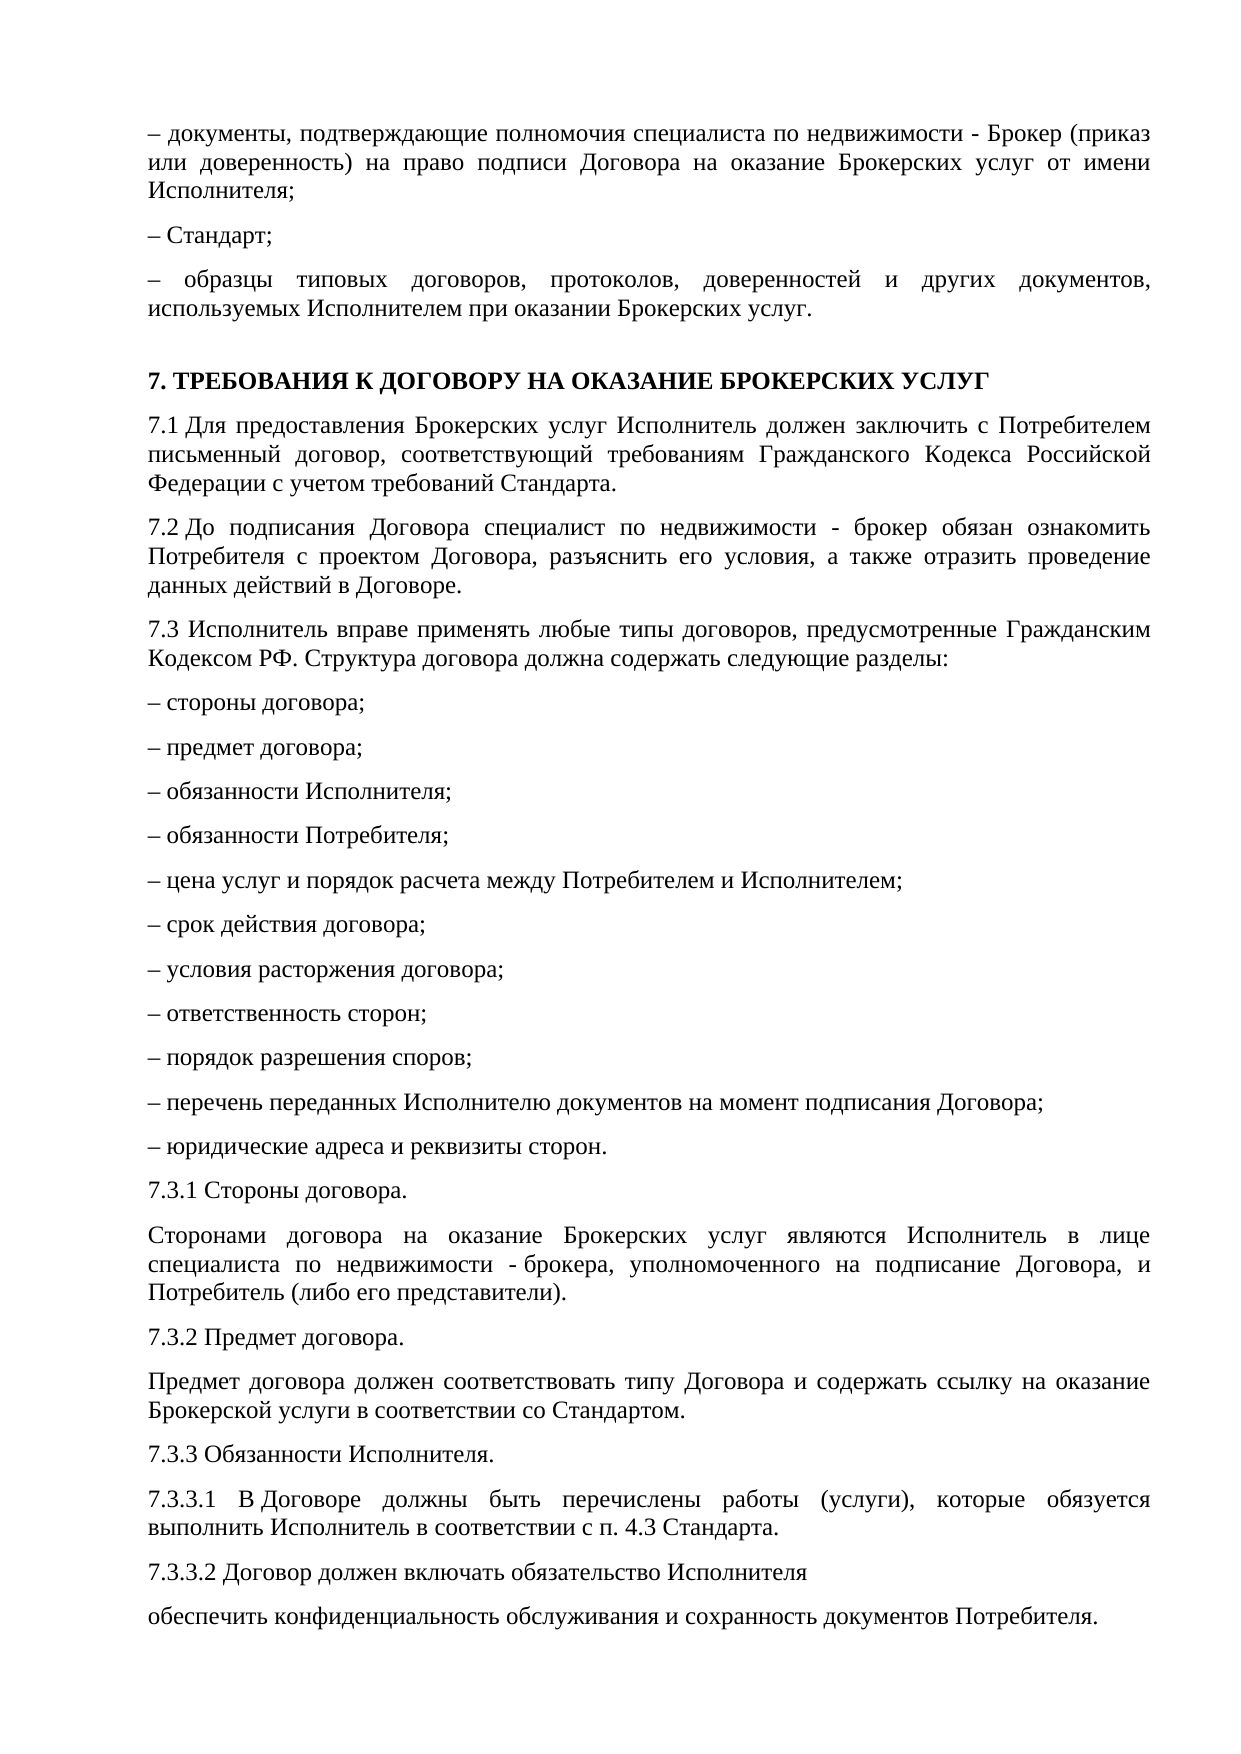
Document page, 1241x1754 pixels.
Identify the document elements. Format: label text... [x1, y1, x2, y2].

text – образцы типовых договоров, протоколов, доверенностей и других документов, используемых Исполнителем при оказании Брокерских услуг. [148, 264, 1152, 322]
text 7.3.1 Стороны договора. [148, 1176, 1152, 1204]
text 7.3.2 Предмет договора. [148, 1322, 1152, 1351]
text – срок действия договора; [148, 909, 1152, 938]
text – предмет договора; [148, 732, 1152, 761]
text обеспечить конфиденциальность обслуживания и сохранность документов Потребителя. [148, 1601, 1152, 1630]
text – ответственность сторон; [148, 998, 1152, 1027]
text – цена услуг и порядок расчета между Потребителем и Исполнителем; [148, 865, 1152, 894]
text – стороны договора; [148, 687, 1152, 716]
text – юридические адреса и реквизиты сторон. [148, 1131, 1152, 1160]
text 7.3.3 Обязанности Исполнителя. [148, 1439, 1152, 1468]
text Предмет договора должен соответствовать типу Договора и содержать ссылку на оказание Брокерской услуги в соответствии со Стандартом. [148, 1366, 1152, 1424]
text 7.3.3.2 Договор должен включать обязательство Исполнителя [148, 1557, 1152, 1586]
text – перечень переданных Исполнителю документов на момент подписания Договора; [148, 1087, 1152, 1116]
text 7.3 Исполнитель вправе применять любые типы договоров, предусмотренные Гражданским Кодексом РФ. Структура договора должна содержать следующие разделы: [148, 614, 1152, 672]
text 7.3.3.1 В Договоре должны быть перечислены работы (услуги), которые обязуется выполнить Исполнитель в соответствии с п. 4.3 Стандарта. [148, 1484, 1152, 1541]
text – обязанности Исполнителя; [148, 776, 1152, 805]
text – порядок разрешения споров; [148, 1042, 1152, 1071]
text 7.1 Для предоставления Брокерских услуг Исполнитель должен заключить с Потребителем письменный договор, соответствующий требованиям Гражданского Кодекса Российской Федерации с учетом требований Стандарта. [148, 411, 1152, 497]
text 7. ТРЕБОВАНИЯ К ДОГОВОРУ НА ОКАЗАНИЕ БРОКЕРСКИХ УСЛУГ [148, 366, 1152, 395]
text – условия расторжения договора; [148, 954, 1152, 982]
text Сторонами договора на оказание Брокерских услуг являются Исполнитель в лице специалиста по недвижимости - брокера, уполномоченного на подписание Договора, и Потребитель (либо его представители). [148, 1220, 1152, 1306]
text – документы, подтверждающие полномочия специалиста по недвижимости - Брокер (приказ или доверенность) на право подписи Договора на оказание Брокерских услуг от имени Исполнителя; [148, 118, 1152, 204]
text 7.2 До подписания Договора специалист по недвижимости - брокер обязан ознакомить Потребителя с проектом Договора, разъяснить его условия, а также отразить проведение данных действий в Договоре. [148, 512, 1152, 599]
text – Стандарт; [148, 220, 1152, 249]
text – обязанности Потребителя; [148, 821, 1152, 849]
